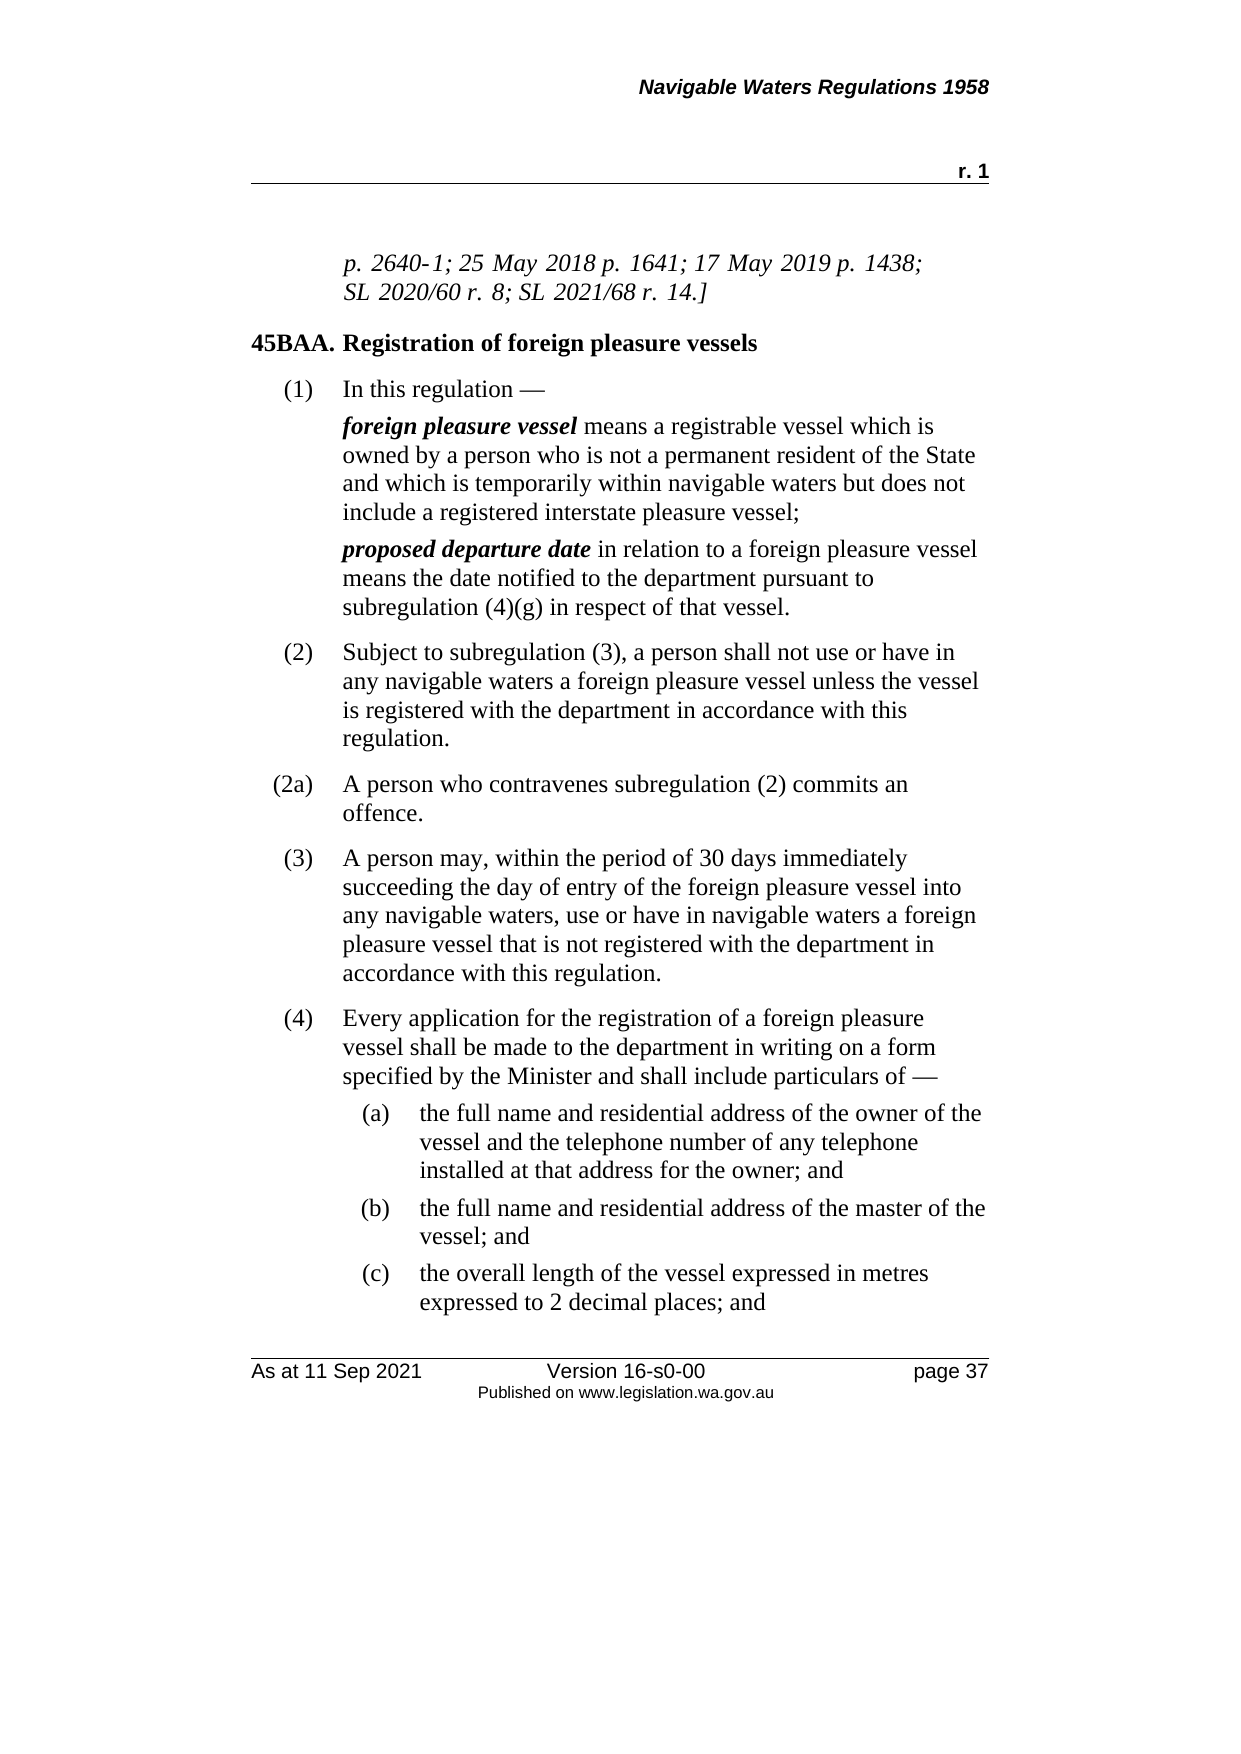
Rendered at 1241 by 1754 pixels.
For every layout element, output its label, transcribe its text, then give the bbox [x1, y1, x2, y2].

text (b) the full name and residential address of the master of the vessel; and [251, 1193, 989, 1250]
text (2a) A person who contravenes subregulation (2) commits an offence. [251, 769, 989, 826]
text foreign pleasure vessel means a registrable vessel which is owned by a person who is not a permanent resident of the State and which is temporarily within navigable waters but does not include a registered interstate pleasure vessel; [251, 411, 989, 526]
text (2) Subject to subregulation (3), a person shall not use or have in any navigable waters a foreign pleasure vessel unless the vessel is registered with the department in accordance with this regulation. [251, 637, 989, 752]
text (4) Every application for the registration of a foreign pleasure vessel shall be made to the department in writing on a form specified by the Minister and shall include particulars of — [251, 1003, 989, 1090]
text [251, 248, 989, 306]
text (3) A person may, within the period of 30 days immediately succeeding the day of entry of the foreign pleasure vessel into any navigable waters, use or have in navigable waters a foreign pleasure vessel that is not registered with the department in accordance with this regulation. [251, 843, 989, 987]
text (1) In this regulation — [251, 374, 989, 403]
text (a) the full name and residential address of the owner of the vessel and the telephone number of any telephone installed at that address for the owner; and [251, 1098, 989, 1184]
text proposed departure date in relation to a foreign pleasure vessel means the date notified to the department pursuant to subregulation (4)(g) in respect of that vessel. [251, 534, 989, 621]
text (c) the overall length of the vessel expressed in metres expressed to 2 decimal places; and [251, 1258, 989, 1316]
subtitle 45BAA. Registration of foreign pleasure vessels [251, 328, 989, 357]
